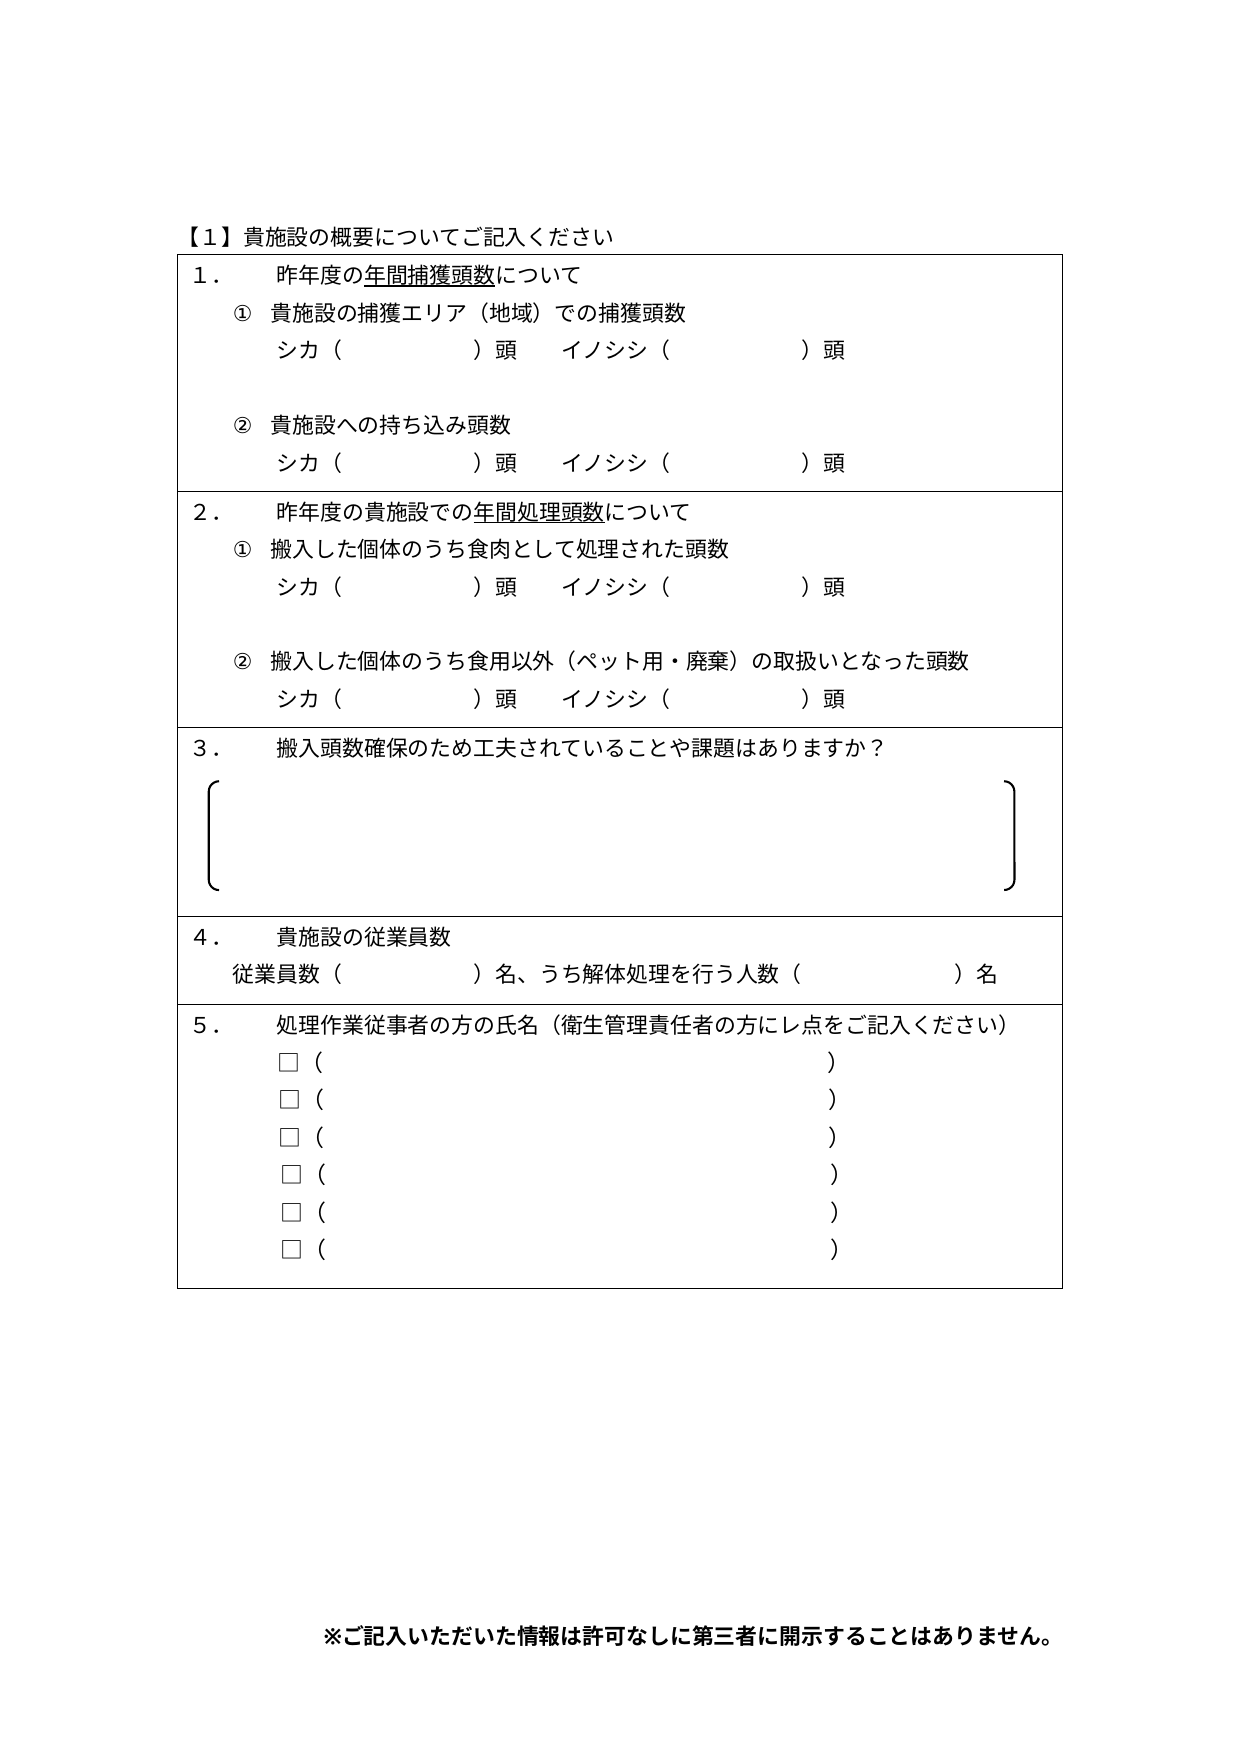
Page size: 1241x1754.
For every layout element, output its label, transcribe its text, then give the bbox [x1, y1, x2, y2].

table_cell 処理作業従事者の方の氏名（衛生管理責任者の方にレ点をご記入ください） □（ ） □（ ） □（ ） □（ ） □（ ） □（ ） [178, 1005, 1062, 1288]
table_cell 搬入頭数確保のため工夫されていることや課題はありますか？ [178, 728, 1062, 916]
table_cell 貴施設の従業員数 従業員数（ ）名、うち解体処理を行う人数（ ）名 [178, 917, 1062, 1004]
table_cell 昨年度の貴施設での年間処理頭数について 搬入した個体のうち食肉として処理された頭数 シカ（ ）頭 イノシシ（ ）頭 搬入した個体のうち食用以外（ペット用・廃棄）の取扱いとなった頭数 シカ（ ）頭 イノシシ（ ）頭 [178, 492, 1062, 727]
table_header 昨年度の年間捕獲頭数について 貴施設の捕獲エリア（地域）での捕獲頭数 シカ（ ）頭 イノシシ（ ）頭 貴施設への持ち込み頭数 シカ（ ）頭 イノシシ（ ）頭 [178, 255, 1062, 491]
text 【１】貴施設の概要についてご記入ください [177, 217, 1063, 254]
